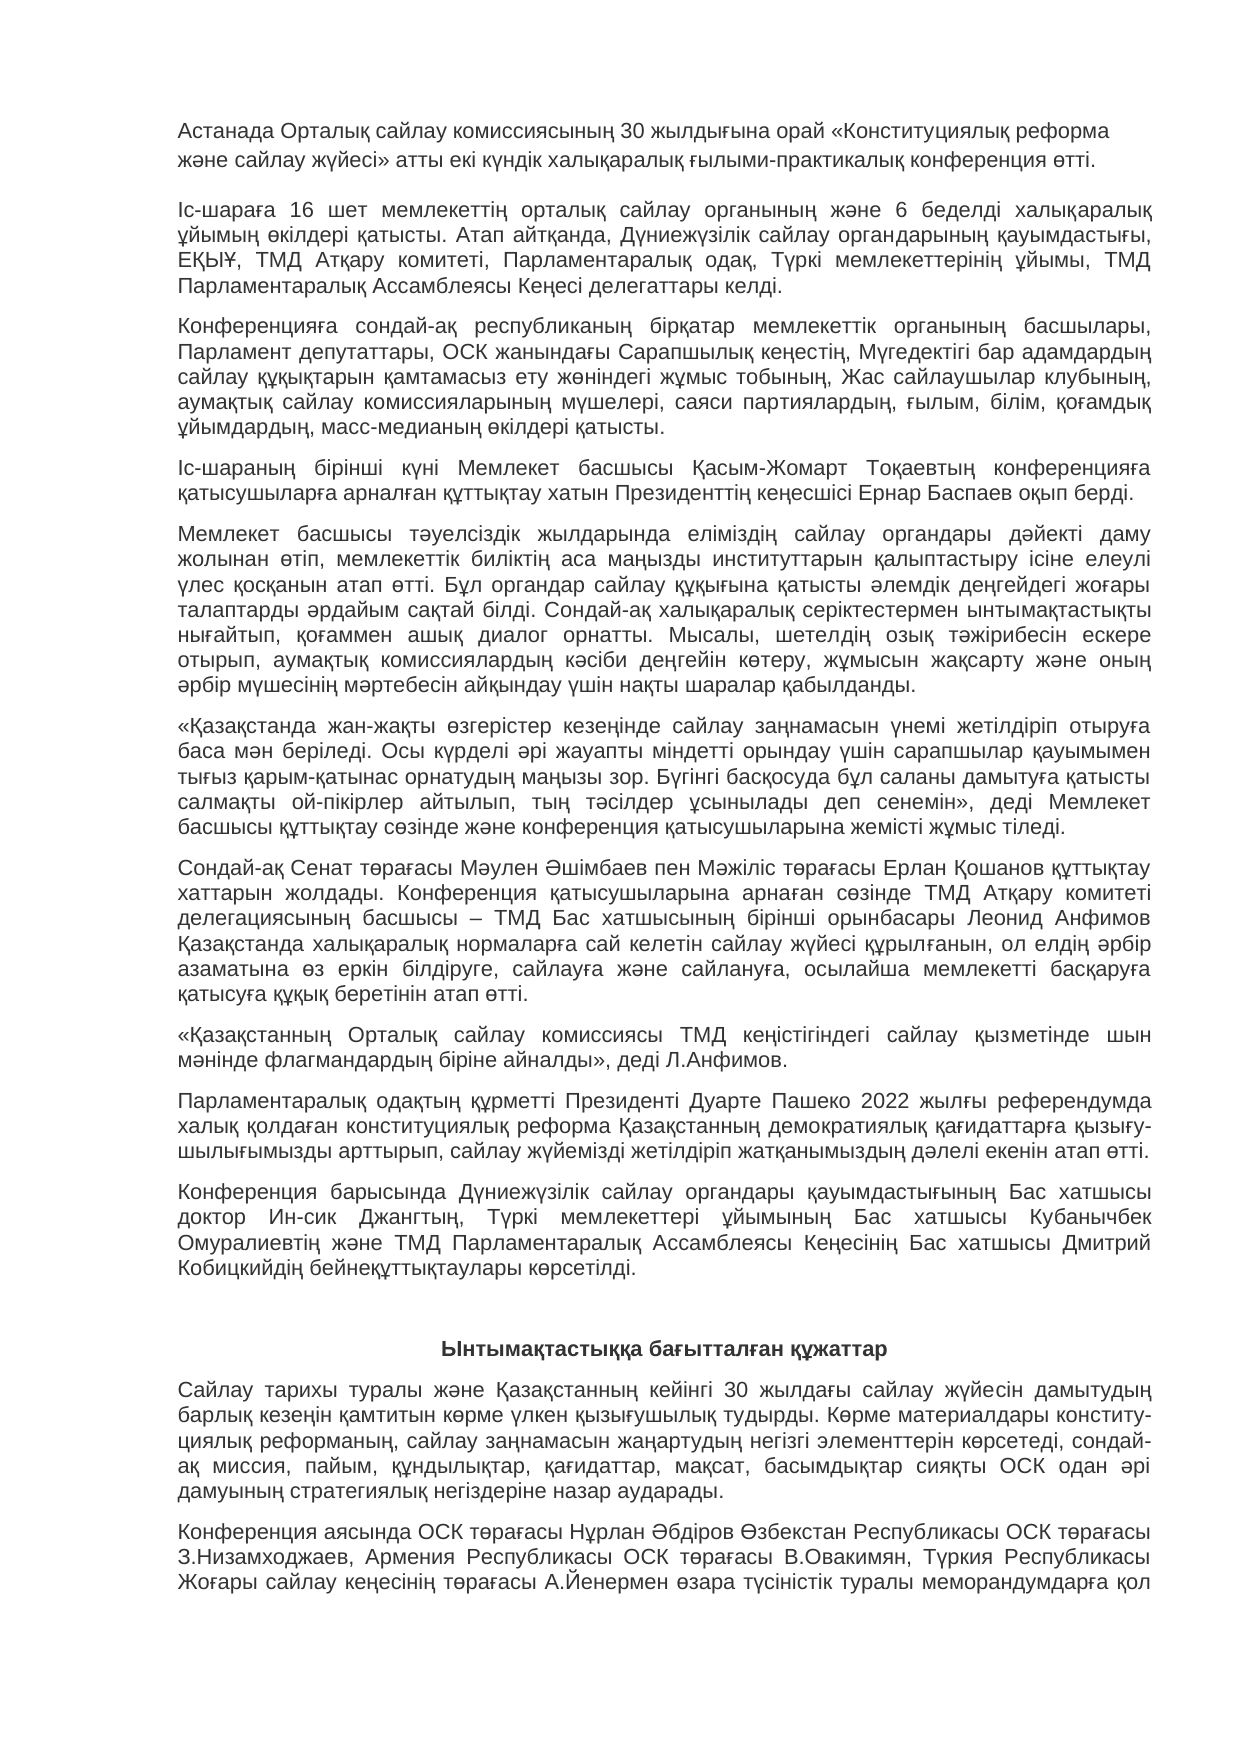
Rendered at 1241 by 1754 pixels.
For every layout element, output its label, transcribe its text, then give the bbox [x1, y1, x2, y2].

text Ынтымақтастыққа бағытталған құжаттар [177, 1336, 1152, 1361]
text Конференция барысында Дүниежүзілік сайлау органдары қауымдастығының Бас хатшысы доктор Ин-сик Джангтың, Түркі мемлекеттері ұйымының Бас хатшысы Кубанычбек Омуралиевтің және ТМД Парламентаралық Ассамблеясы Кеңесінің Бас хатшысы Дмитрий Кобицкийдің бейнеқұттықтаулары көрсетілді. [177, 1179, 1152, 1280]
text Сайлау тарихы туралы және Қазақстанның кейінгі 30 жылдағы сайлау жүйесін дамытудың барлық кезеңін қамтитын көрме үлкен қызығушылық тудырды. Көрме материалдары конституциялық реформаның, сайлау заңнамасын жаңартудың негізгі элементтерін көрсетеді, сондай-ақ миссия, пайым, құндылықтар, қағидаттар, мақсат, басымдықтар сияқты ОСК одан әрі дамуының стратегиялық негіздеріне назар аударады. [177, 1377, 1152, 1503]
text «Қазақстанның Орталық сайлау комиссиясы ТМД кеңістігіндегі сайлау қызметінде шын мәнінде флагмандардың біріне айналды», деді Л.Анфимов. [177, 1022, 1152, 1072]
text Мемлекет басшысы тәуелсіздік жылдарында еліміздің сайлау органдары дәйекті даму жолынан өтіп, мемлекеттік биліктің аса маңызды институттарын қалыптастыру ісіне елеулі үлес қосқанын атап өтті. Бұл органдар сайлау құқығына қатысты әлемдік деңгейдегі жоғары талаптарды әрдайым сақтай білді. Сондай-ақ халықаралық серіктестермен ынтымақтастықты нығайтып, қоғаммен ашық диалог орнатты. Мысалы, шетелдің озық тәжірибесін ескере отырып, аумақтық комиссиялардың кәсіби деңгейін көтеру, жұмысын жақсарту және оның әрбір мүшесінің мәртебесін айқындау үшін нақты шаралар қабылданды. [177, 521, 1152, 697]
text Конференцияға сондай-ақ республиканың бірқатар мемлекеттік органының басшылары, Парламент депутаттары, ОСК жанындағы Сарапшылық кеңестің, Мүгедектігі бар адамдардың сайлау құқықтарын қамтамасыз ету жөніндегі жұмыс тобының, Жас сайлаушылар клубының, аумақтық сайлау комиссияларының мүшелері, саяси партиялардың, ғылым, білім, қоғамдық ұйымдардың, масс-медианың өкілдері қатысты. [177, 313, 1152, 439]
text Іс-шараға 16 шет мемлекеттің орталық сайлау органының және 6 беделді халықаралық ұйымың өкілдері қатысты. Атап айтқанда, Дүниежүзілік сайлау органдарының қауымдастығы, ЕҚЫҰ, ТМД Атқару комитеті, Парламентаралық одақ, Түркі мемлекеттерінің ұйымы, ТМД Парламентаралық Ассамблеясы Кеңесі делегаттары келді. [177, 197, 1152, 298]
text Астанада Орталық сайлау комиссиясының 30 жылдығына орай «Конституциялық реформа және сайлау жүйесі» атты екі күндік халықаралық ғылыми-практикалық конференция өтті. [177, 118, 1152, 172]
text Парламентаралық одақтың құрметті Президенті Дуарте Пашеко 2022 жылғы референдумда халық қолдаған конституциялық реформа Қазақстанның демократиялық қағидаттарға қызығушылығымызды арттырып, сайлау жүйемізді жетілдіріп жатқанымыздың дәлелі екенін атап өтті. [177, 1088, 1152, 1163]
text Сондай-ақ Сенат төрағасы Мәулен Әшімбаев пен Мәжіліс төрағасы Ерлан Қошанов құттықтау хаттарын жолдады. Конференция қатысушыларына арнаған сөзінде ТМД Атқару комитеті делегациясының басшысы – ТМД Бас хатшысының бірінші орынбасары Леонид Анфимов Қазақстанда халықаралық нормаларға сай келетін сайлау жүйесі құрылғанын, ол елдің әрбір азаматына өз еркін білдіруге, сайлауға және сайлануға, осылайша мемлекетті басқаруға қатысуға құқық беретінін атап өтті. [177, 855, 1152, 1006]
text Іс-шараның бірінші күні Мемлекет басшысы Қасым-Жомарт Тоқаевтың конференцияға қатысушыларға арналған құттықтау хатын Президенттің кеңесшісі Ернар Баспаев оқып берді. [177, 455, 1152, 505]
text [177, 1519, 1152, 1594]
text «Қазақстанда жан-жақты өзгерістер кезеңінде сайлау заңнамасын үнемі жетілдіріп отыруға баса мән беріледі. Осы күрделі әрі жауапты міндетті орындау үшін сарапшылар қауымымен тығыз қарым-қатынас орнатудың маңызы зор. Бүгінгі басқосуда бұл саланы дамытуға қатысты салмақты ой-пікірлер айтылып, тың тәсілдер ұсынылады деп сенемін», деді Мемлекет басшысы құттықтау сөзінде және конференция қатысушыларына жемісті жұмыс тіледі. [177, 713, 1152, 839]
